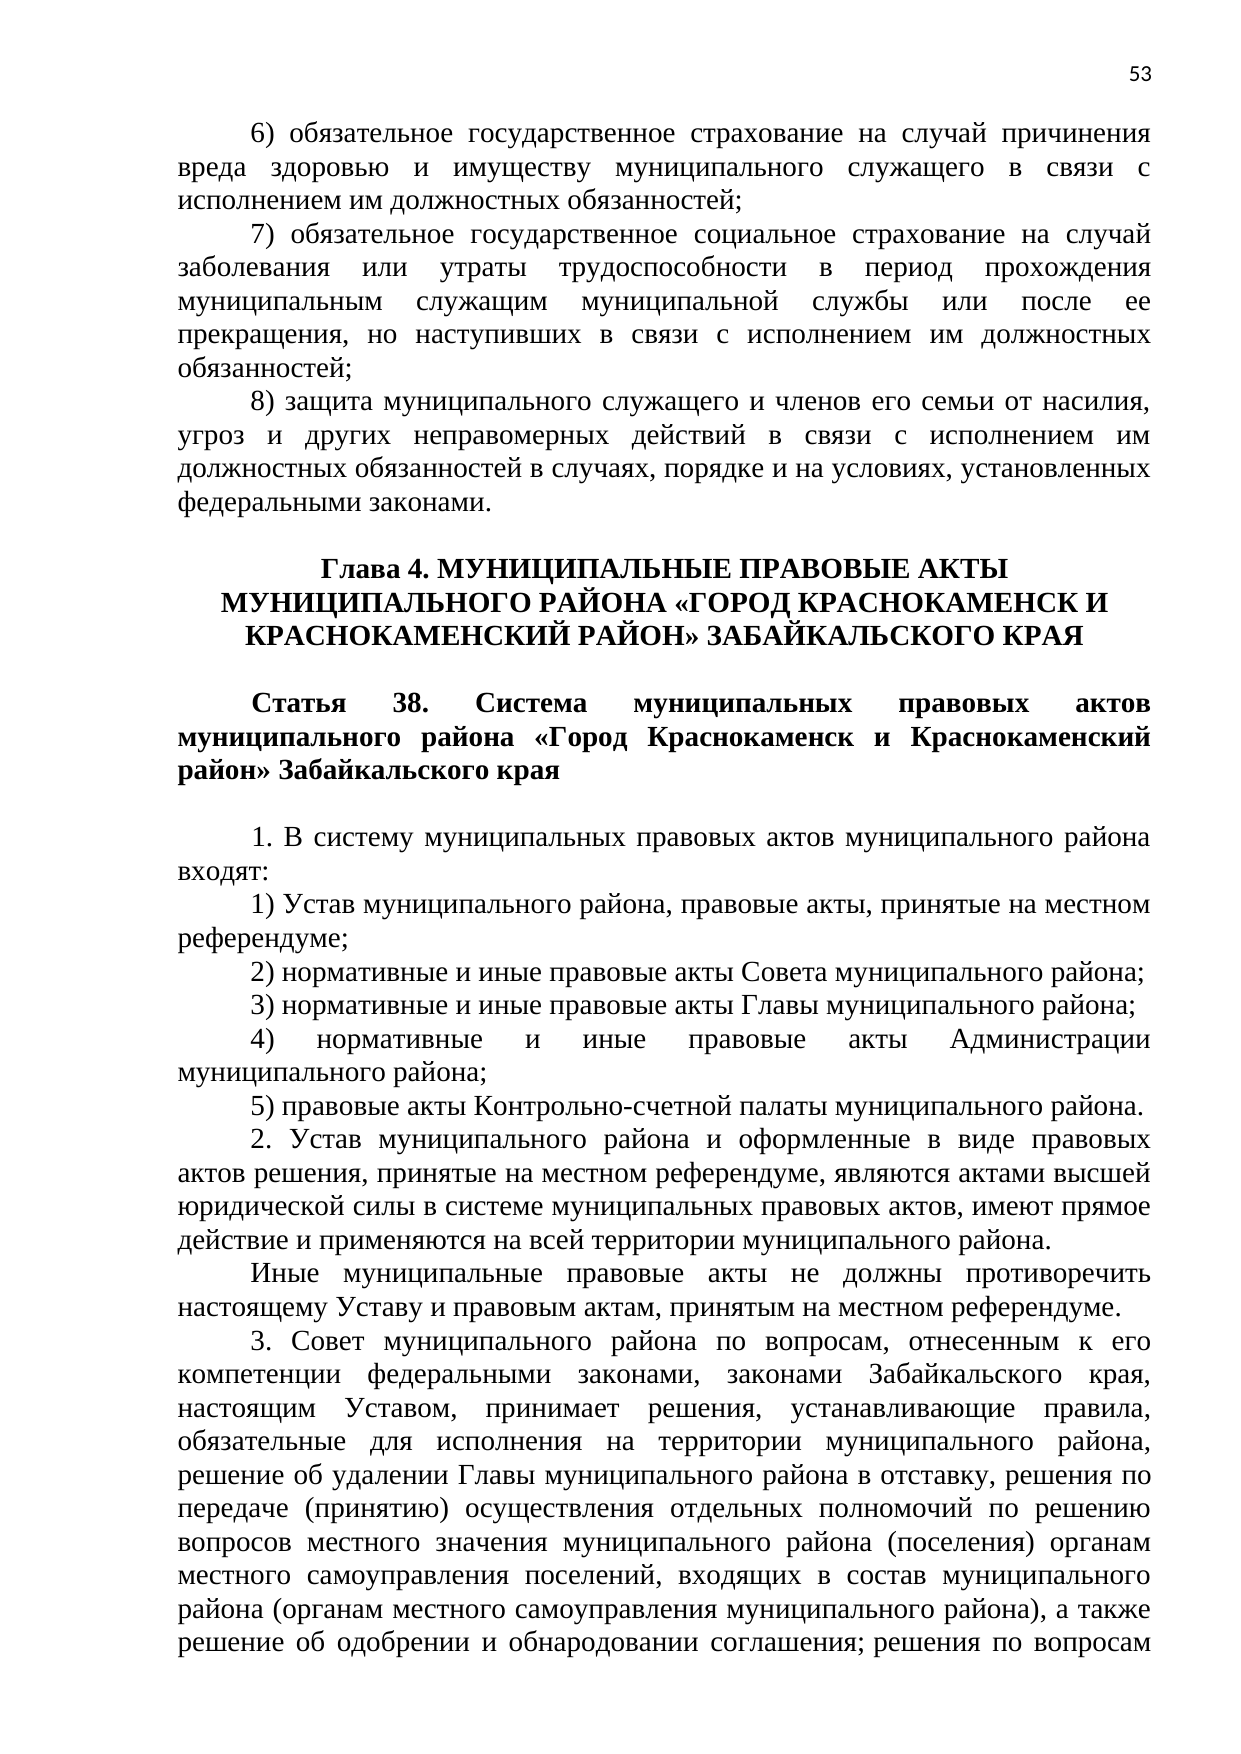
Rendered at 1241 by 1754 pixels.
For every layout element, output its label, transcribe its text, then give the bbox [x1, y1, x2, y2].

text 1. В систему муниципальных правовых актов муниципального района входят: [177, 819, 1152, 887]
text Глава 4. МУНИЦИПАЛЬНЫЕ ПРАВОВЫЕ АКТЫ МУНИЦИПАЛЬНОГО РАЙОНА «ГОРОД КРАСНОКАМЕНСК И КРАСНОКАМЕНСКИЙ РАЙОН» ЗАБАЙКАЛЬСКОГО КРАЯ [177, 551, 1152, 652]
text 4) нормативные и иные правовые акты Администрации муниципального района; [177, 1021, 1152, 1088]
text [177, 1323, 1152, 1658]
text 6) обязательное государственное страхование на случай причинения вреда здоровью и имуществу муниципального служащего в связи с исполнением им должностных обязанностей; [177, 115, 1152, 216]
text 7) обязательное государственное социальное страхование на случай заболевания или утраты трудоспособности в период прохождения муниципальным служащим муниципальной службы или после ее прекращения, но наступивших в связи с исполнением им должностных обязанностей; [177, 216, 1152, 383]
text 2. Устав муниципального района и оформленные в виде правовых актов решения, принятые на местном референдуме, являются актами высшей юридической силы в системе муниципальных правовых актов, имеют прямое действие и применяются на всей территории муниципального района. [177, 1121, 1152, 1256]
text Иные муниципальные правовые акты не должны противоречить настоящему Уставу и правовым актам, принятым на местном референдуме. [177, 1256, 1152, 1323]
text 8) защита муниципального служащего и членов его семьи от насилия, угроз и других неправомерных действий в связи с исполнением им должностных обязанностей в случаях, порядке и на условиях, установленных федеральными законами. [177, 383, 1152, 518]
text Статья 38. Система муниципальных правовых актов муниципального района «Город Краснокаменск и Краснокаменский район» Забайкальского края [177, 685, 1152, 786]
text 5) правовые акты Контрольно-счетной палаты муниципального района. [177, 1088, 1152, 1121]
text 3) нормативные и иные правовые акты Главы муниципального района; [177, 987, 1152, 1021]
text 1) Устав муниципального района, правовые акты, принятые на местном референдуме; [177, 887, 1152, 954]
text 2) нормативные и иные правовые акты Совета муниципального района; [177, 954, 1152, 987]
